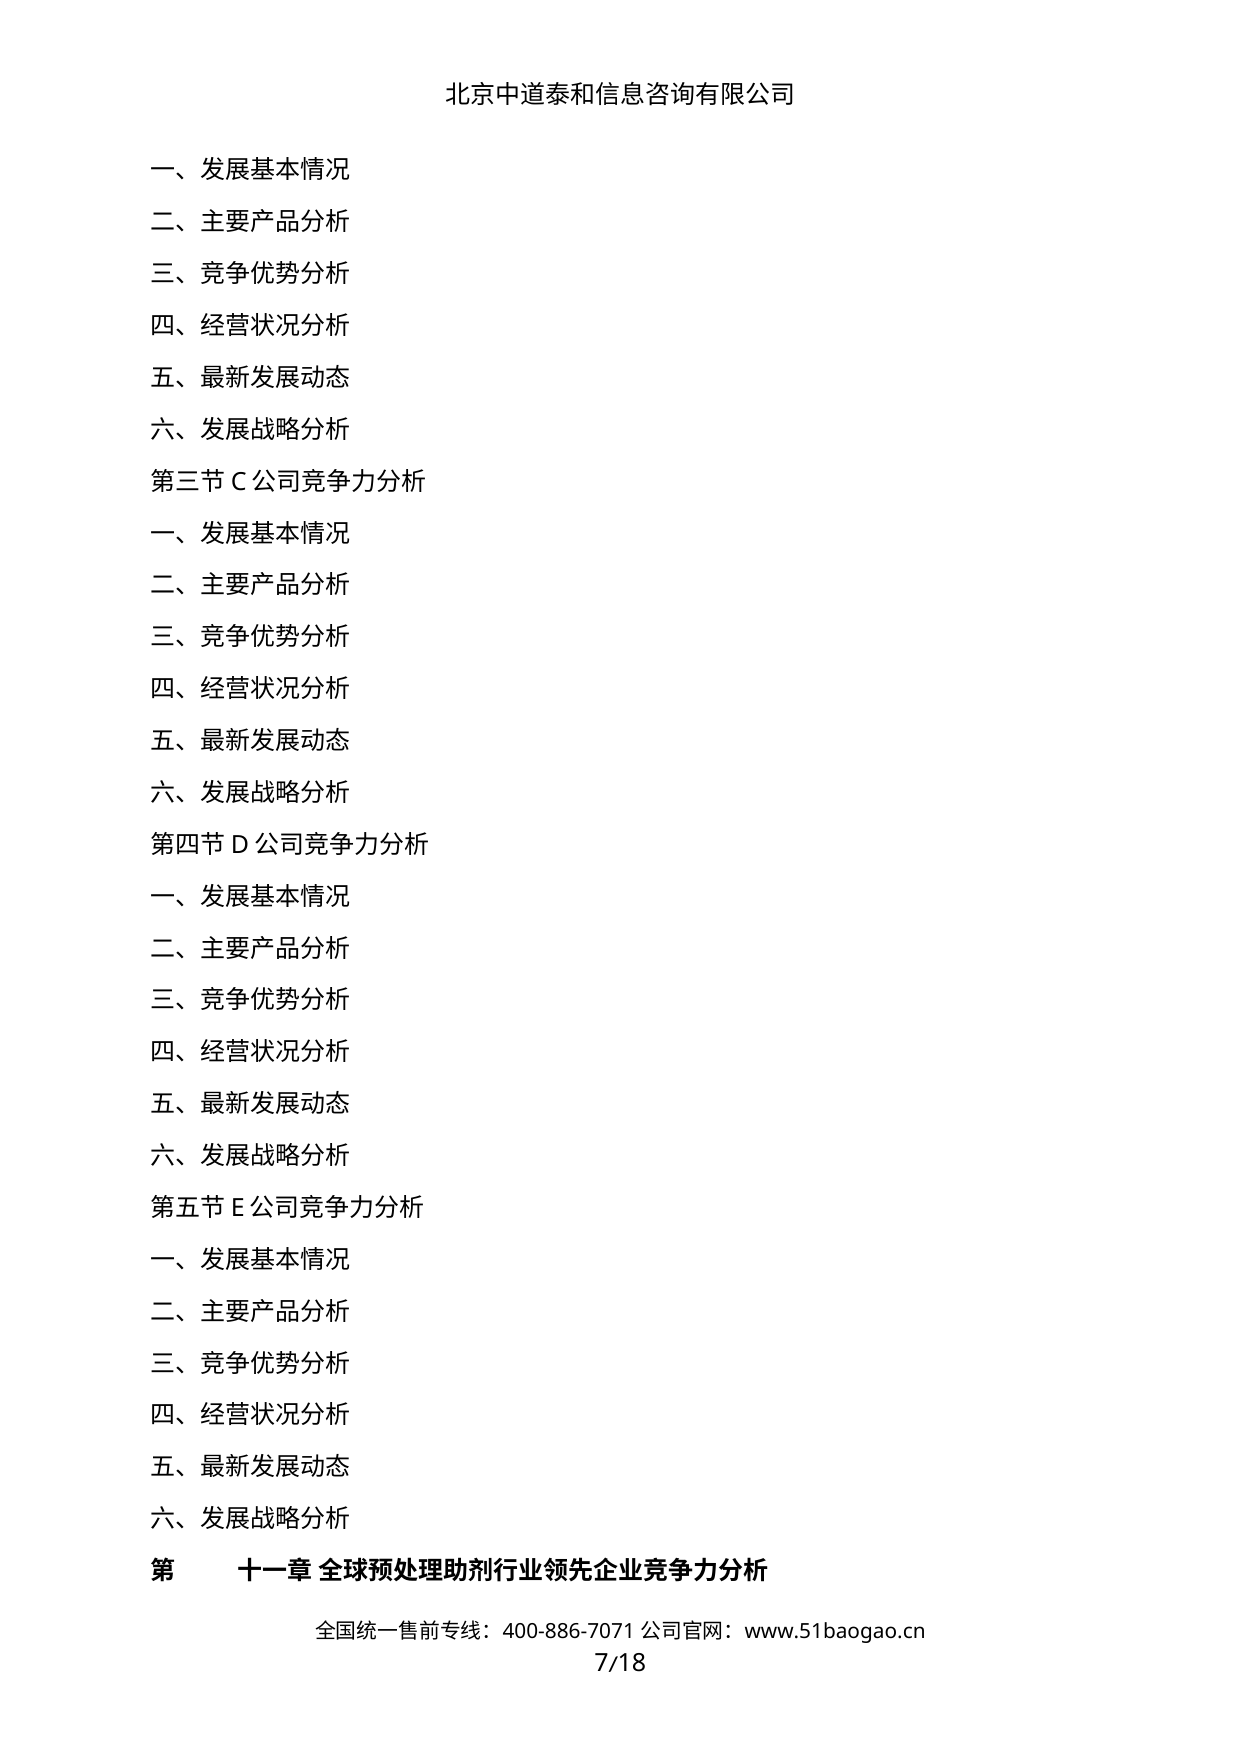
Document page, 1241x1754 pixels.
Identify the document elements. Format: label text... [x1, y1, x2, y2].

text 三、竞争优势分析 [150, 254, 1090, 290]
text 三、竞争优势分析 [150, 1343, 1090, 1379]
text 一、发展基本情况 [150, 876, 1090, 912]
text 一、发展基本情况 [150, 513, 1090, 549]
text 五、最新发展动态 [150, 357, 1090, 394]
text 四、经营状况分析 [150, 306, 1090, 342]
text 五、最新发展动态 [150, 1084, 1090, 1120]
text 五、最新发展动态 [150, 1447, 1090, 1483]
text 一、发展基本情况 [150, 150, 1090, 186]
text 二、主要产品分析 [150, 565, 1090, 601]
text 六、发展战略分析 [150, 1136, 1090, 1172]
text 第三节 C公司竞争力分析 [150, 461, 1090, 497]
text 第五节 E公司竞争力分析 [150, 1187, 1090, 1224]
text 三、竞争优势分析 [150, 980, 1090, 1016]
text 三、竞争优势分析 [150, 617, 1090, 653]
text 六、发展战略分析 [150, 1499, 1090, 1535]
text 四、经营状况分析 [150, 1395, 1090, 1431]
text 四、经营状况分析 [150, 669, 1090, 705]
text 第四节 D公司竞争力分析 [150, 824, 1090, 861]
text 六、发展战略分析 [150, 772, 1090, 809]
text 二、主要产品分析 [150, 928, 1090, 964]
text 四、经营状况分析 [150, 1032, 1090, 1068]
text 五、最新发展动态 [150, 721, 1090, 757]
text 第 十一章 全球预处理助剂行业领先企业竞争力分析 [150, 1551, 1090, 1587]
text 二、主要产品分析 [150, 202, 1090, 238]
text 二、主要产品分析 [150, 1291, 1090, 1327]
text 一、发展基本情况 [150, 1239, 1090, 1276]
text 六、发展战略分析 [150, 409, 1090, 446]
